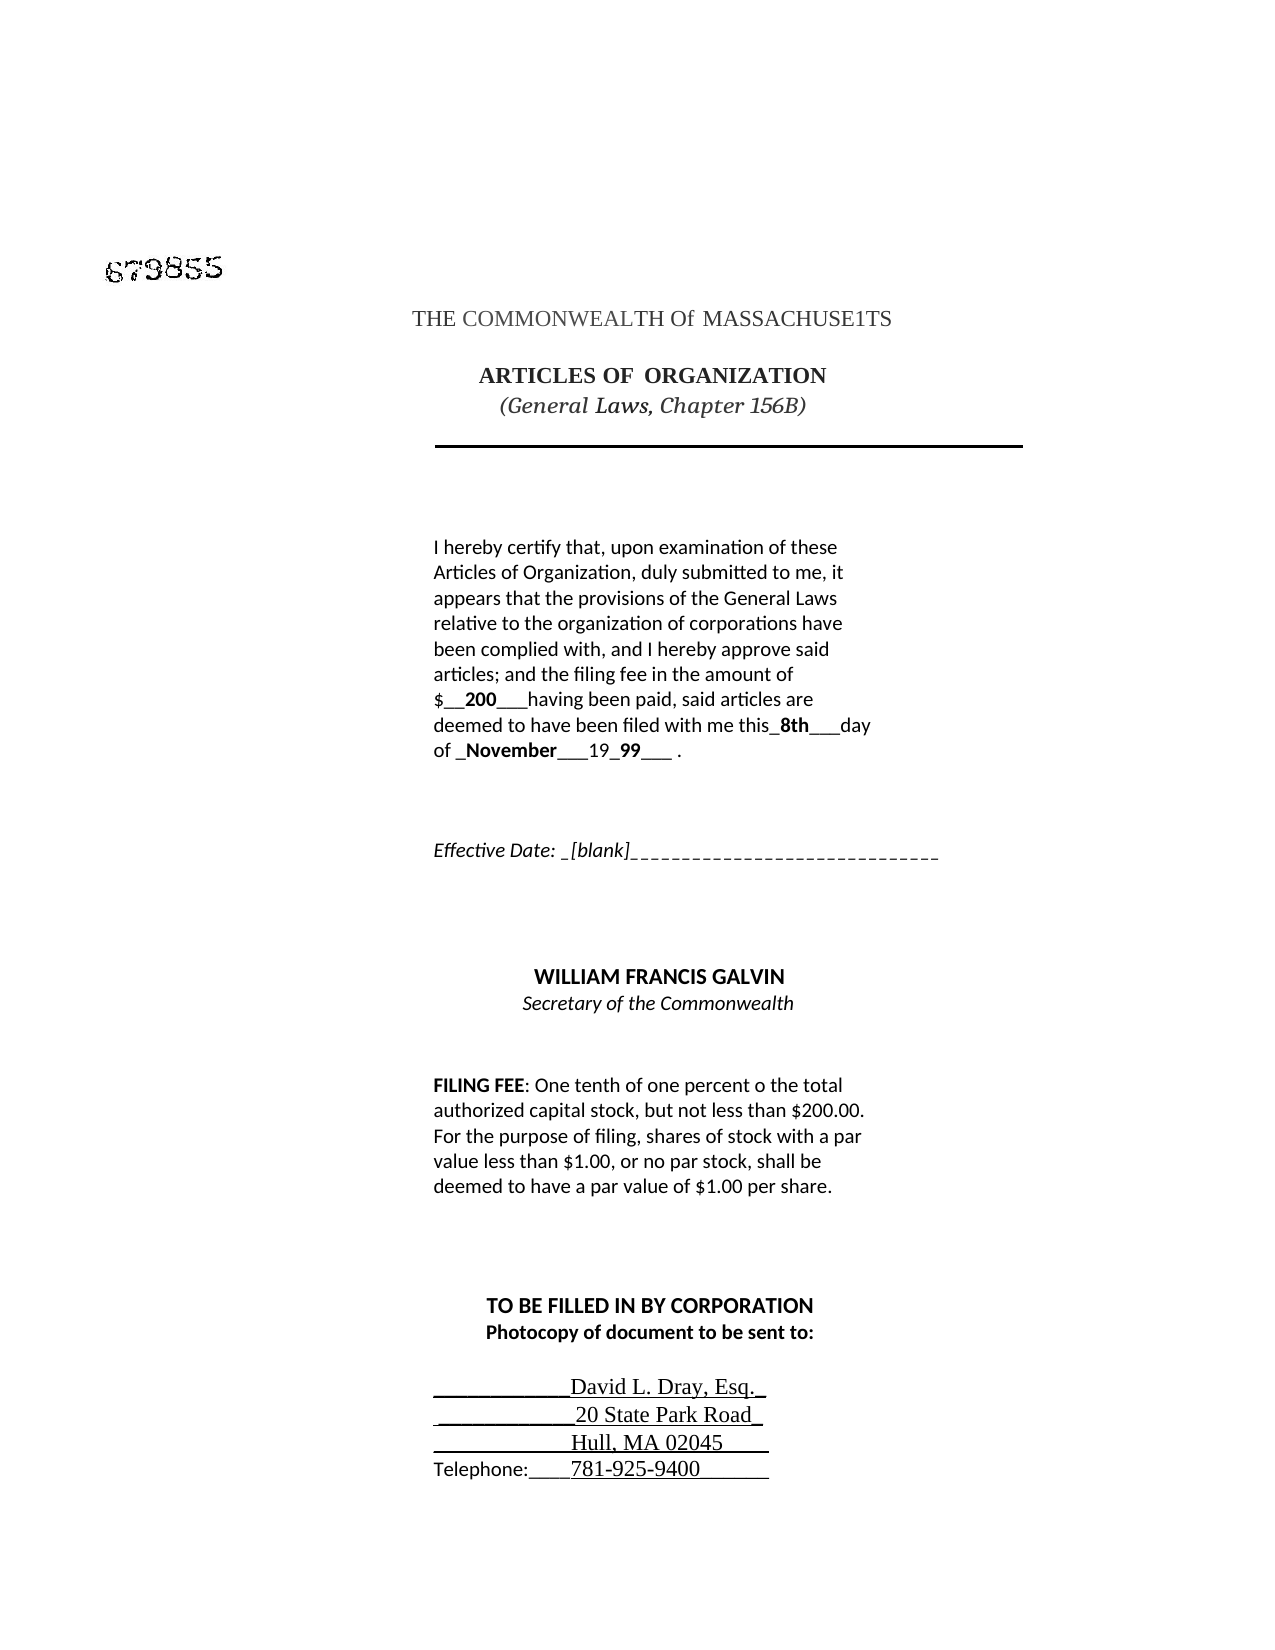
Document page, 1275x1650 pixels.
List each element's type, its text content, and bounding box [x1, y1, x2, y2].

text TO BE FILLED IN BY CORPORATION [433, 1291, 867, 1319]
text Photocopy of document to be sent to: [433, 1319, 867, 1344]
subtitle ARTICLES OF ORGANIZATION [149, 363, 1156, 389]
subtitle (General Laws, Chapter 156B) [149, 393, 1158, 419]
text ____________David L. Dray, Esq._ [433, 1372, 867, 1401]
text Telephone:____781-925-9400______ [433, 1455, 867, 1481]
text Secretary of the Commonwealth [433, 991, 885, 1016]
text FILING FEE: One tenth of one percent o the total authorized capital stock, but not less than $200.00. For the purpose of filing, shares of stock with a par value less than $1.00, or no par stock, shall be deemed to have a par value of $1.00 per share. [433, 1072, 885, 1199]
text THE COMMONWEALTH Of MASSACHUSE1TS [149, 305, 1155, 331]
text ____________20 State Park Road_ [433, 1401, 867, 1428]
text I hereby certify that, upon examination of these Articles of Organization, duly submitted to me, it appears that the provisions of the General Laws relative to the organization of corporations have been complied with, and I hereby approve said articles; and the filing fee in the amount of $__200___having been paid, said articles are deemed to have been filed with me this_8th___day of _November___19_99___ . [433, 534, 885, 763]
text Effective Date: _[blank]______________________________ [433, 837, 1200, 863]
text WILLIAM FRANCIS GALVIN [433, 962, 885, 991]
text ____________Hull, MA 02045____ [433, 1428, 867, 1455]
